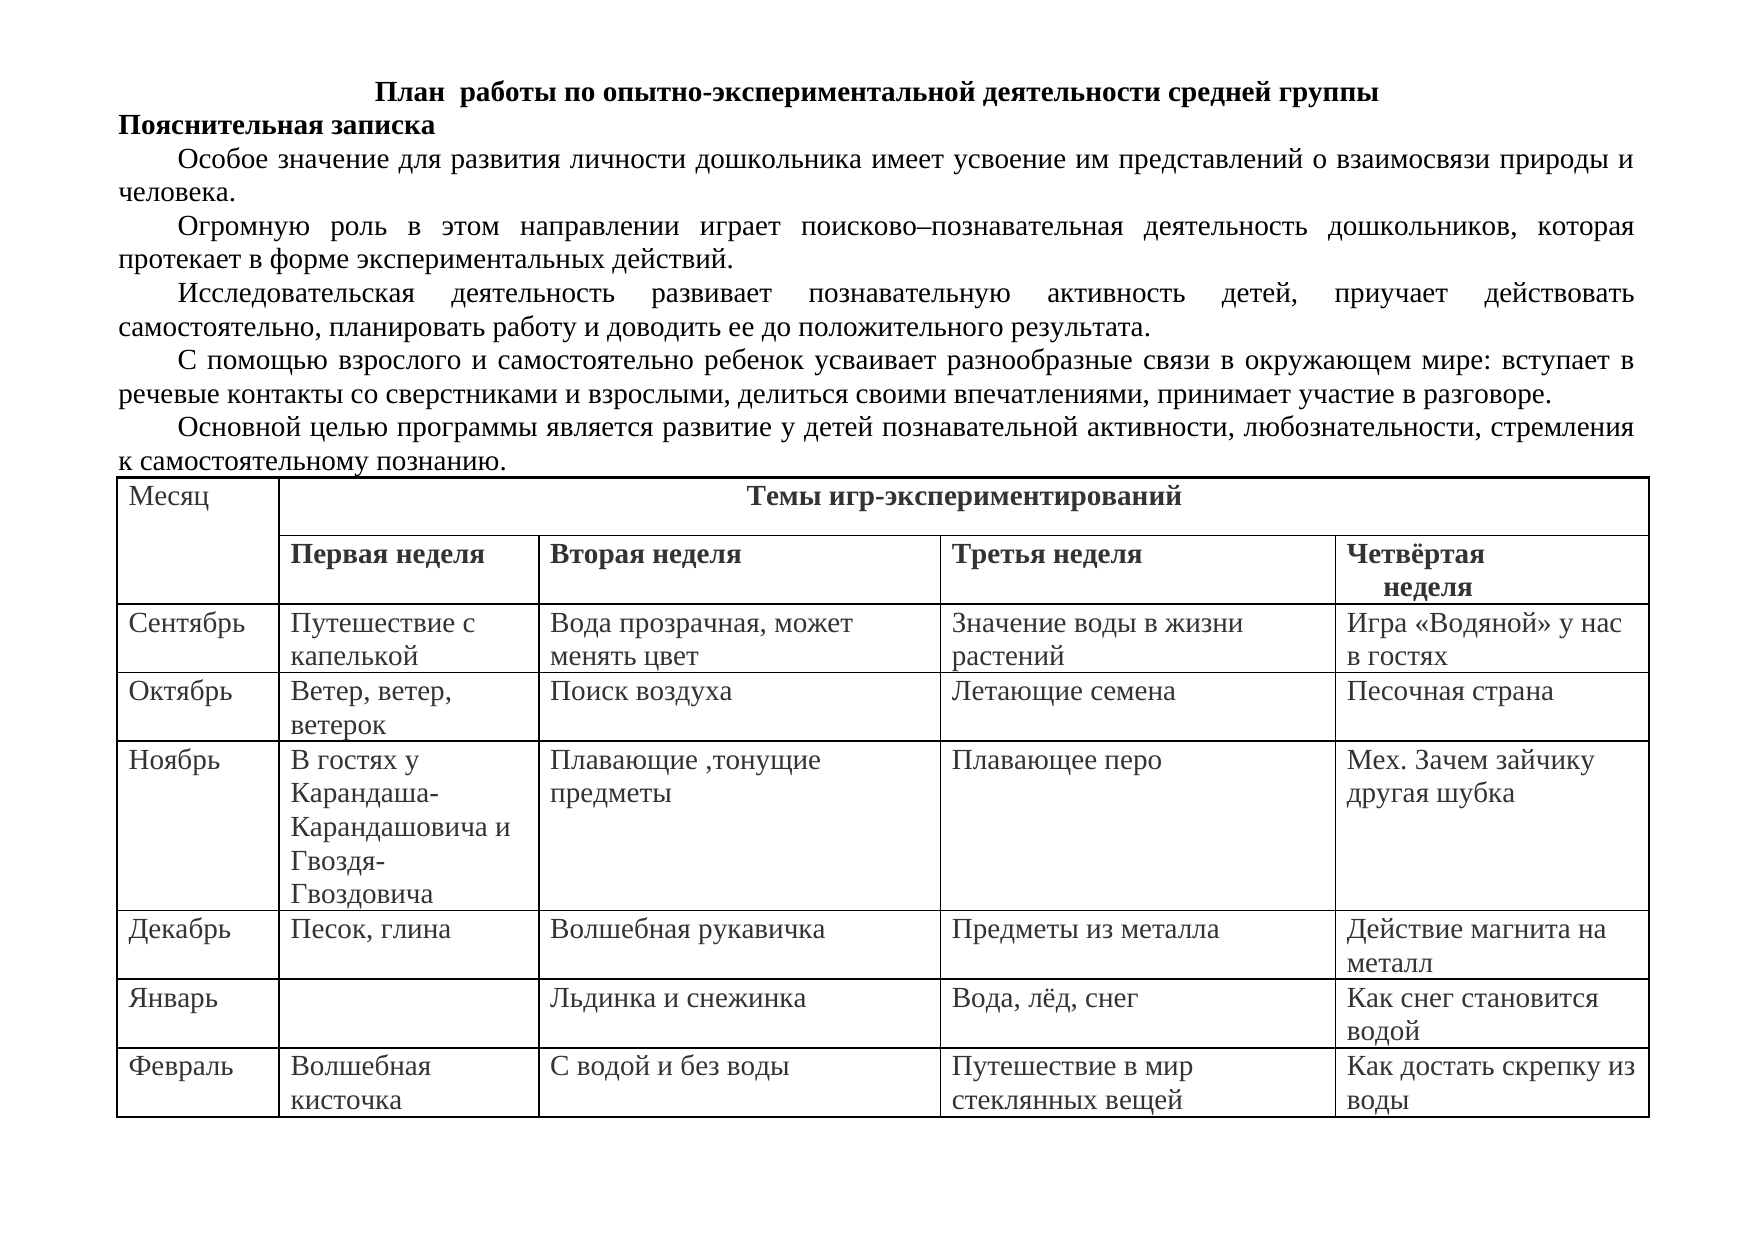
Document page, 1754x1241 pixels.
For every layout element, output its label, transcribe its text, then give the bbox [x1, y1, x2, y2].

table_cell Сентябрь [118, 605, 278, 672]
table_cell [280, 980, 538, 1047]
table_cell Как достать скрепку из воды [1336, 1049, 1648, 1116]
table_cell Летающие семена [941, 673, 1335, 740]
text План работы по опытно-экспериментальной деятельности средней группы [118, 74, 1636, 107]
table_cell Предметы из металла [941, 911, 1335, 978]
table_cell Первая неделя [280, 536, 538, 603]
table_cell Плавающие ,тонущие предметы [540, 742, 940, 910]
table_cell Четвёртая неделя [1336, 536, 1648, 603]
table_cell Как снег становится водой [1336, 980, 1648, 1047]
table_cell Поиск воздуха [540, 673, 940, 740]
table_cell Волшебная рукавичка [540, 911, 940, 978]
table_cell Волшебная кисточка [280, 1049, 538, 1116]
table_cell Льдинка и снежинка [540, 980, 940, 1047]
table_cell Февраль [118, 1049, 278, 1116]
table_cell Третья неделя [941, 536, 1335, 603]
table_cell Песочная страна [1336, 673, 1648, 740]
table_cell Песок, глина [280, 911, 538, 978]
table_cell Ветер, ветер, ветерок [280, 673, 538, 740]
table_header Месяц [118, 479, 278, 603]
table_cell Вода, лёд, снег [941, 980, 1335, 1047]
table_cell Игра «Водяной» у нас в гостях [1336, 605, 1648, 672]
table_cell Мех. Зачем зайчику другая шубка [1336, 742, 1648, 910]
table_cell Действие магнита на металл [1336, 911, 1648, 978]
table_cell Вторая неделя [540, 536, 940, 603]
text Пояснительная записка [118, 107, 1636, 141]
table_cell С водой и без воды [540, 1049, 940, 1116]
text Исследовательская деятельность развивает познавательную активность детей, приучает действовать самостоятельно, планировать работу и доводить ее до положительного результата. [118, 275, 1636, 342]
text Особое значение для развития личности дошкольника имеет усвоение им представлений о взаимосвязи природы и человека. [118, 141, 1636, 208]
table_cell Октябрь [118, 673, 278, 740]
text Основной целью программы является развитие у детей познавательной активности, любознательности, стремления к самостоятельному познанию. [118, 409, 1636, 476]
table_cell Путешествие с капелькой [280, 605, 538, 672]
table_cell Декабрь [118, 911, 278, 978]
table_cell Путешествие в мир стеклянных вещей [941, 1049, 1335, 1116]
table_cell Ноябрь [118, 742, 278, 910]
text Огромную роль в этом направлении играет поисково–познавательная деятельность дошкольников, которая протекает в форме экспериментальных действий. [118, 208, 1636, 275]
table_cell Вода прозрачная, может менять цвет [540, 605, 940, 672]
table_cell Плавающее перо [941, 742, 1335, 910]
table_cell Январь [118, 980, 278, 1047]
table_header Темы игр-экспериментирований [280, 479, 1648, 534]
table_cell Значение воды в жизни растений [941, 605, 1335, 672]
text С помощью взрослого и самостоятельно ребенок усваивает разнообразные связи в окружающем мире: вступает в речевые контакты со сверстниками и взрослыми, делиться своими впечатлениями, принимает участие в разговоре. [118, 342, 1636, 409]
table_cell В гостях у Карандаша-Карандашовича и Гвоздя-Гвоздовича [280, 742, 538, 910]
